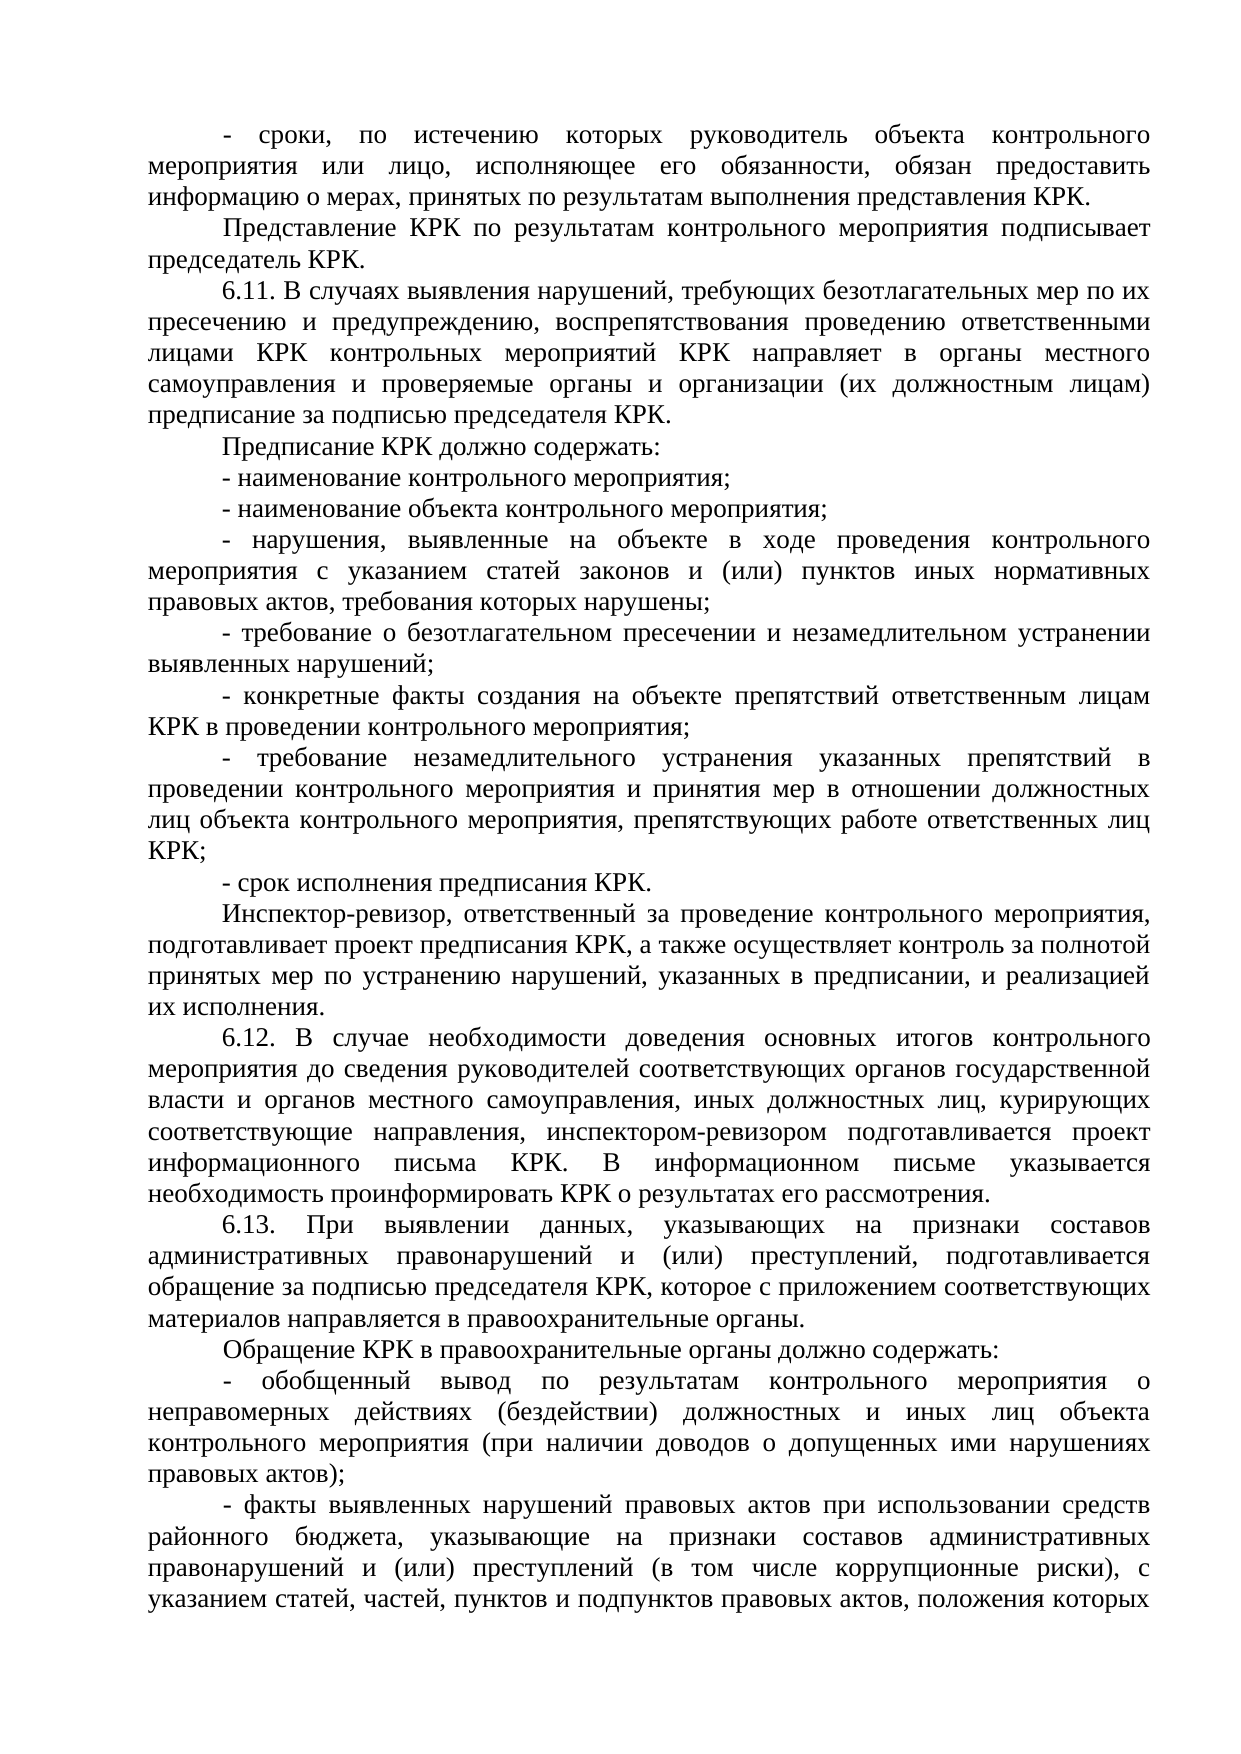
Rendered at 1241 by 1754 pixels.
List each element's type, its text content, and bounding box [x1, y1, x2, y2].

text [148, 1488, 1152, 1613]
text - наименование объекта контрольного мероприятия; [148, 492, 1152, 523]
text 6.11. В случаях выявления нарушений, требующих безотлагательных мер по их пресечению и предупреждению, воспрепятствования проведению ответственными лицами КРК контрольных мероприятий КРК направляет в органы местного самоуправления и проверяемые органы и организации (их должностным лицам) предписание за подписью председателя КРК. [148, 274, 1152, 429]
text 6.12. В случае необходимости доведения основных итогов контрольного мероприятия до сведения руководителей соответствующих органов государственной власти и органов местного самоуправления, иных должностных лиц, курирующих соответствующие направления, инспектором-ревизором подготавливается проект информационного письма КРК. В информационном письме указывается необходимость проинформировать КРК о результатах его рассмотрения. [148, 1021, 1152, 1208]
text - требование незамедлительного устранения указанных препятствий в проведении контрольного мероприятия и принятия мер в отношении должностных лиц объекта контрольного мероприятия, препятствующих работе ответственных лиц КРК; [148, 741, 1152, 866]
text - срок исполнения предписания КРК. [148, 866, 1152, 897]
text - наименование контрольного мероприятия; [148, 461, 1152, 492]
text Обращение КРК в правоохранительные органы должно содержать: [148, 1333, 1152, 1364]
text Представление КРК по результатам контрольного мероприятия подписывает председатель КРК. [148, 212, 1152, 274]
text 6.13. При выявлении данных, указывающих на признаки составов административных правонарушений и (или) преступлений, подготавливается обращение за подписью председателя КРК, которое с приложением соответствующих материалов направляется в правоохранительные органы. [148, 1208, 1152, 1333]
text - требование о безотлагательном пресечении и незамедлительном устранении выявленных нарушений; [148, 616, 1152, 679]
text - конкретные факты создания на объекте препятствий ответственным лицам КРК в проведении контрольного мероприятия; [148, 679, 1152, 741]
text Предписание КРК должно содержать: [148, 429, 1152, 461]
text - сроки, по истечению которых руководитель объекта контрольного мероприятия или лицо, исполняющее его обязанности, обязан предоставить информацию о мерах, принятых по результатам выполнения представления КРК. [148, 118, 1152, 212]
text - обобщенный вывод по результатам контрольного мероприятия о неправомерных действиях (бездействии) должностных и иных лиц объекта контрольного мероприятия (при наличии доводов о допущенных ими нарушениях правовых актов); [148, 1364, 1152, 1488]
text Инспектор-ревизор, ответственный за проведение контрольного мероприятия, подготавливает проект предписания КРК, а также осуществляет контроль за полнотой принятых мер по устранению нарушений, указанных в предписании, и реализацией их исполнения. [148, 897, 1152, 1021]
text - нарушения, выявленные на объекте в ходе проведения контрольного мероприятия с указанием статей законов и (или) пунктов иных нормативных правовых актов, требования которых нарушены; [148, 523, 1152, 616]
